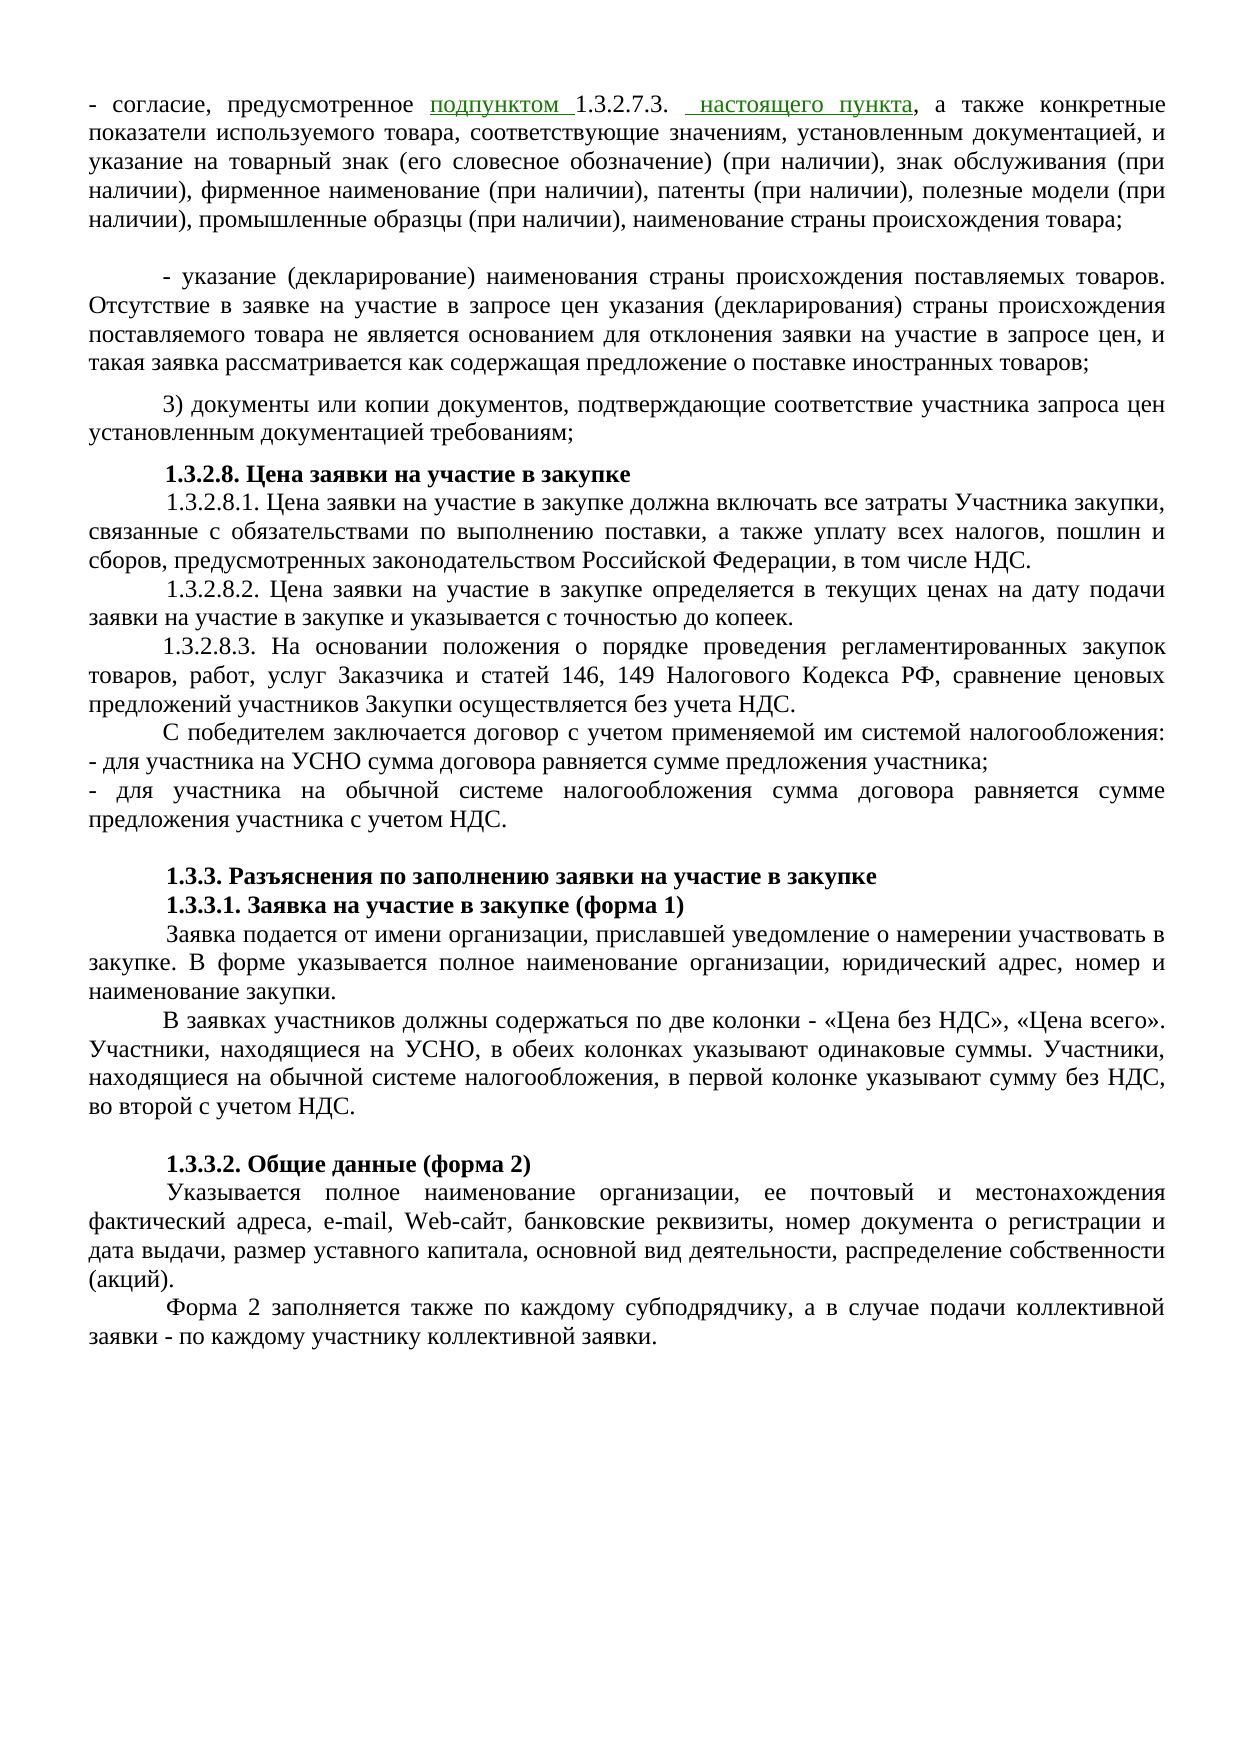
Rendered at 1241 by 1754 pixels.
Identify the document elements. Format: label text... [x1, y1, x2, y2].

text - указание (декларирование) наименования страны происхождения поставляемых товаров. Отсутствие в заявке на участие в запросе цен указания (декларирования) страны происхождения поставляемого товара не является основанием для отклонения заявки на участие в запросе цен, и такая заявка рассматривается как содержащая предложение о поставке иностранных товаров; [88, 261, 1166, 376]
text 3) документы или копии документов, подтверждающие соответствие участника запроса цен установленным документацией требованиям; [88, 389, 1166, 446]
text 1.3.3.1. Заявка на участие в закупке (форма 1) [88, 890, 1166, 919]
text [88, 89, 1166, 232]
text Форма 2 заполняется также по каждому субподрядчику, а в случае подачи коллективной заявки - по каждому участнику коллективной заявки. [88, 1292, 1166, 1350]
text В заявках участников должны содержаться по две колонки - «Цена без НДС», «Цена всего». Участники, находящиеся на УСНО, в обеих колонках указывают одинаковые суммы. Участники, находящиеся на обычной системе налогообложения, в первой колонке указывают сумму без НДС, во второй с учетом НДС. [88, 1005, 1166, 1120]
text 1.3.3.2. Общие данные (форма 2) [88, 1149, 1166, 1177]
text Заявка подается от имени организации, приславшей уведомление о намерении участвовать в закупке. В форме указывается полное наименование организации, юридический адрес, номер и наименование закупки. [88, 919, 1166, 1005]
text Указывается полное наименование организации, ее почтовый и местонахождения фактический адреса, e-mail, Web-сайт, банковские реквизиты, номер документа о регистрации и дата выдачи, размер уставного капитала, основной вид деятельности, распределение собственности (акций). [88, 1177, 1166, 1292]
text - для участника на обычной системе налогообложения сумма договора равняется сумме предложения участника с учетом НДС. [88, 775, 1166, 832]
text С победителем заключается договор с учетом применяемой им системой налогообложения: - для участника на УСНО сумма договора равняется сумме предложения участника; [88, 717, 1166, 775]
text 1.3.2.8.3. На основании положения о порядке проведения регламентированных закупок товаров, работ, услуг Заказчика и статей 146, 149 Налогового Кодекса РФ, сравнение ценовых предложений участников Закупки осуществляется без учета НДС. [88, 631, 1166, 717]
text 1.3.2.8. Цена заявки на участие в закупке [88, 459, 1166, 487]
text 1.3.2.8.2. Цена заявки на участие в закупке определяется в текущих ценах на дату подачи заявки на участие в закупке и указывается с точностью до копеек. [88, 574, 1166, 631]
text 1.3.2.8.1. Цена заявки на участие в закупке должна включать все затраты Участника закупки, связанные с обязательствами по выполнению поставки, а также уплату всех налогов, пошлин и сборов, предусмотренных законодательством Российской Федерации, в том числе НДС. [88, 487, 1166, 574]
text 1.3.3. Разъяснения по заполнению заявки на участие в закупке [88, 861, 1166, 890]
